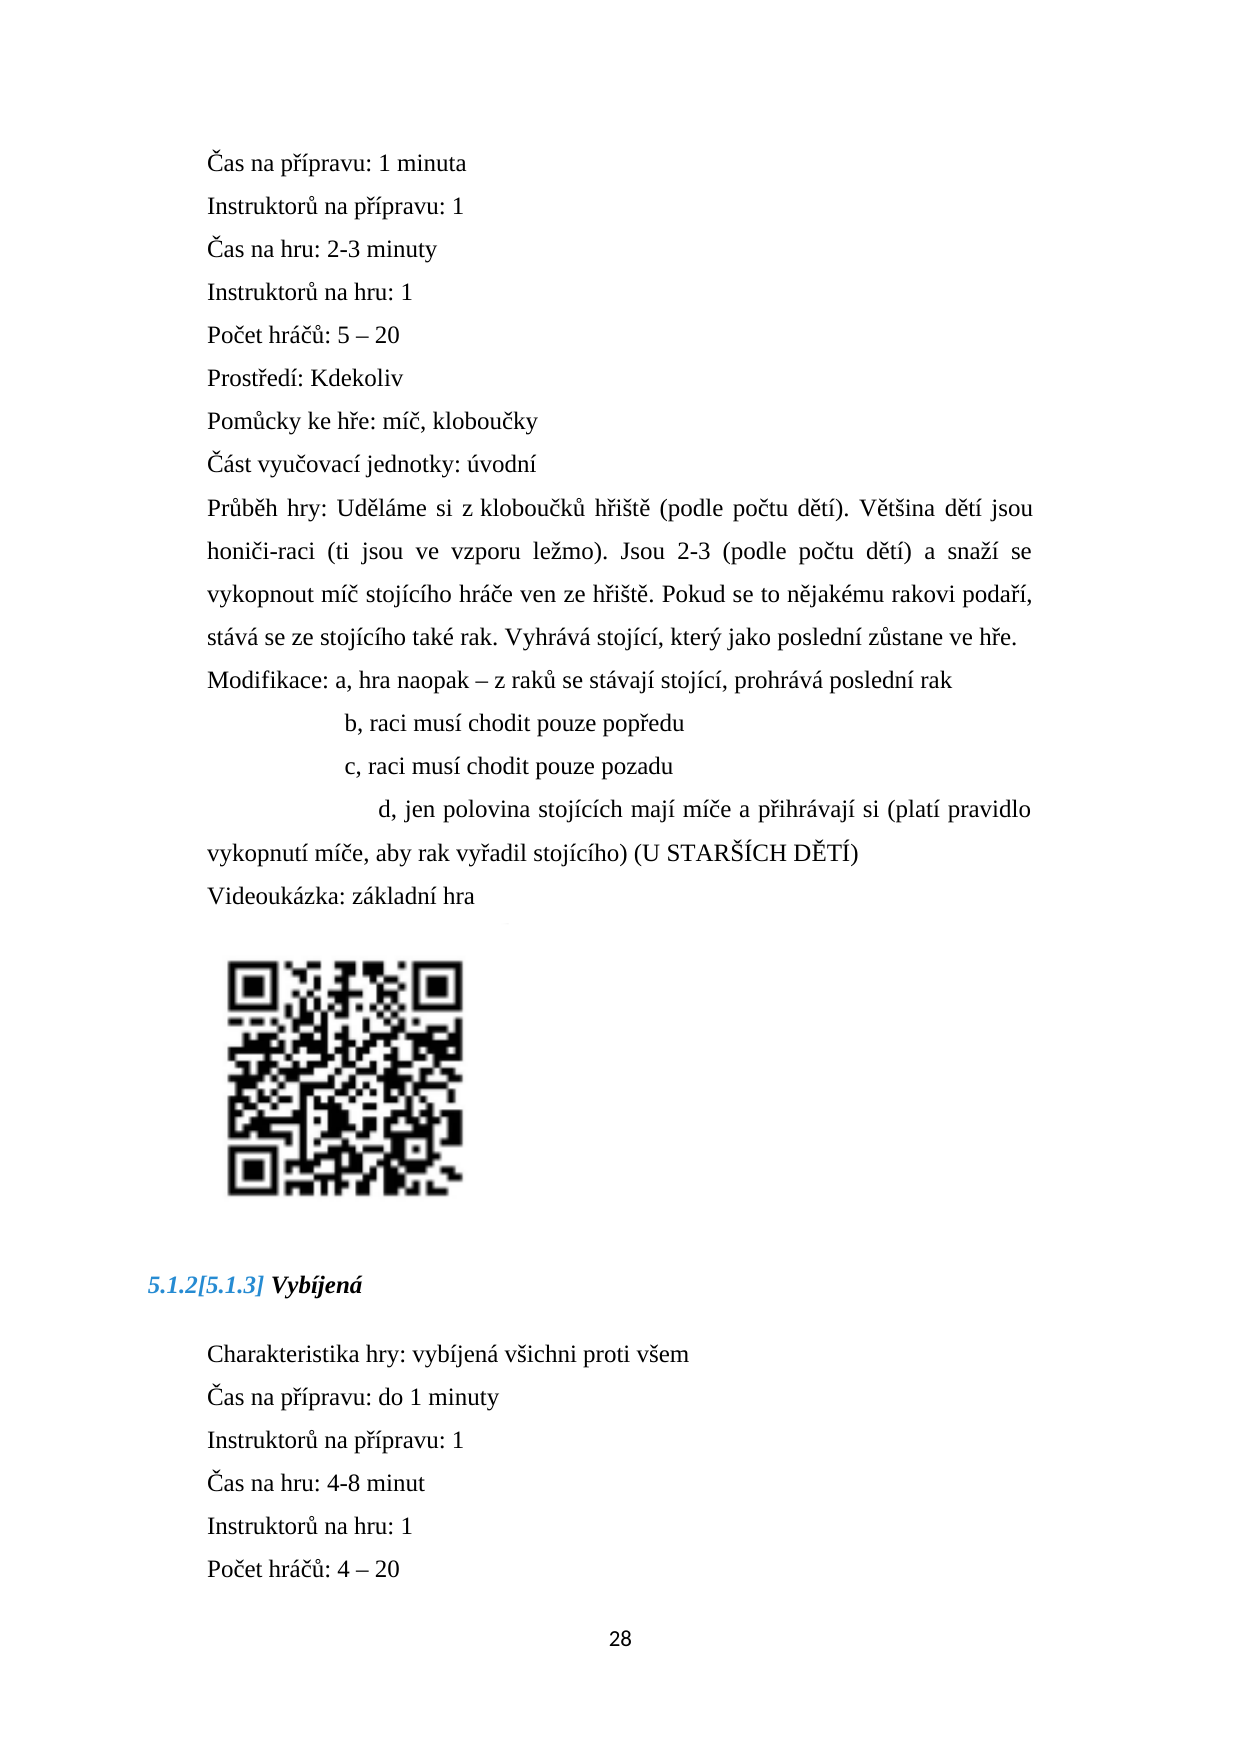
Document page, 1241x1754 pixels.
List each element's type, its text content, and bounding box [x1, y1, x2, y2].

text Instruktorů na hru: 1 [207, 1511, 1033, 1540]
text Charakteristika hry: vybíjená všichni proti všem [207, 1339, 1033, 1367]
text Čas na hru: 2-3 minuty [207, 234, 1033, 263]
text b, raci musí chodit pouze popředu [207, 708, 1033, 737]
text Část vyučovací jednotky: úvodní [207, 449, 1033, 478]
text Instruktorů na přípravu: 1 [207, 191, 1033, 219]
text Pomůcky ke hře: míč, kloboučky [207, 406, 1033, 435]
text Čas na přípravu: 1 minuta [207, 148, 1033, 176]
text Videoukázka: základní hra [207, 881, 1033, 909]
text Čas na hru: 4-8 minut [207, 1468, 1033, 1497]
text d, jen polovina stojících mají míče a přihrávají si (platí pravidlo vykopnutí míče, aby rak vyřadil stojícího) (U STARŠÍCH DĚTÍ) [207, 794, 1033, 866]
text Instruktorů na hru: 1 [207, 277, 1033, 306]
text Počet hráčů: 5 – 20 [207, 320, 1033, 349]
text Instruktorů na přípravu: 1 [207, 1425, 1033, 1454]
text Modifikace: a, hra naopak – z raků se stávají stojící, prohrává poslední rak [207, 665, 1033, 694]
text Prostředí: Kdekoliv [207, 363, 1033, 392]
text Čas na přípravu: do 1 minuty [207, 1382, 1033, 1411]
text Počet hráčů: 4 – 20 [207, 1554, 1033, 1583]
text Průběh hry: Uděláme si z kloboučků hřiště (podle počtu dětí). Většina dětí jsou honiči-raci (ti jsou ve vzporu ležmo). Jsou 2-3 (podle počtu dětí) a snaží se vykopnout míč stojícího hráče ven ze hřiště. Pokud se to nějakému rakovi podaří, stává se ze stojícího také rak. Vyhrává stojící, který jako poslední zůstane ve hře. [207, 493, 1033, 651]
picture [206, 923, 509, 1232]
subtitle Vybíjená [148, 1271, 1033, 1299]
text c, raci musí chodit pouze pozadu [207, 751, 1033, 780]
